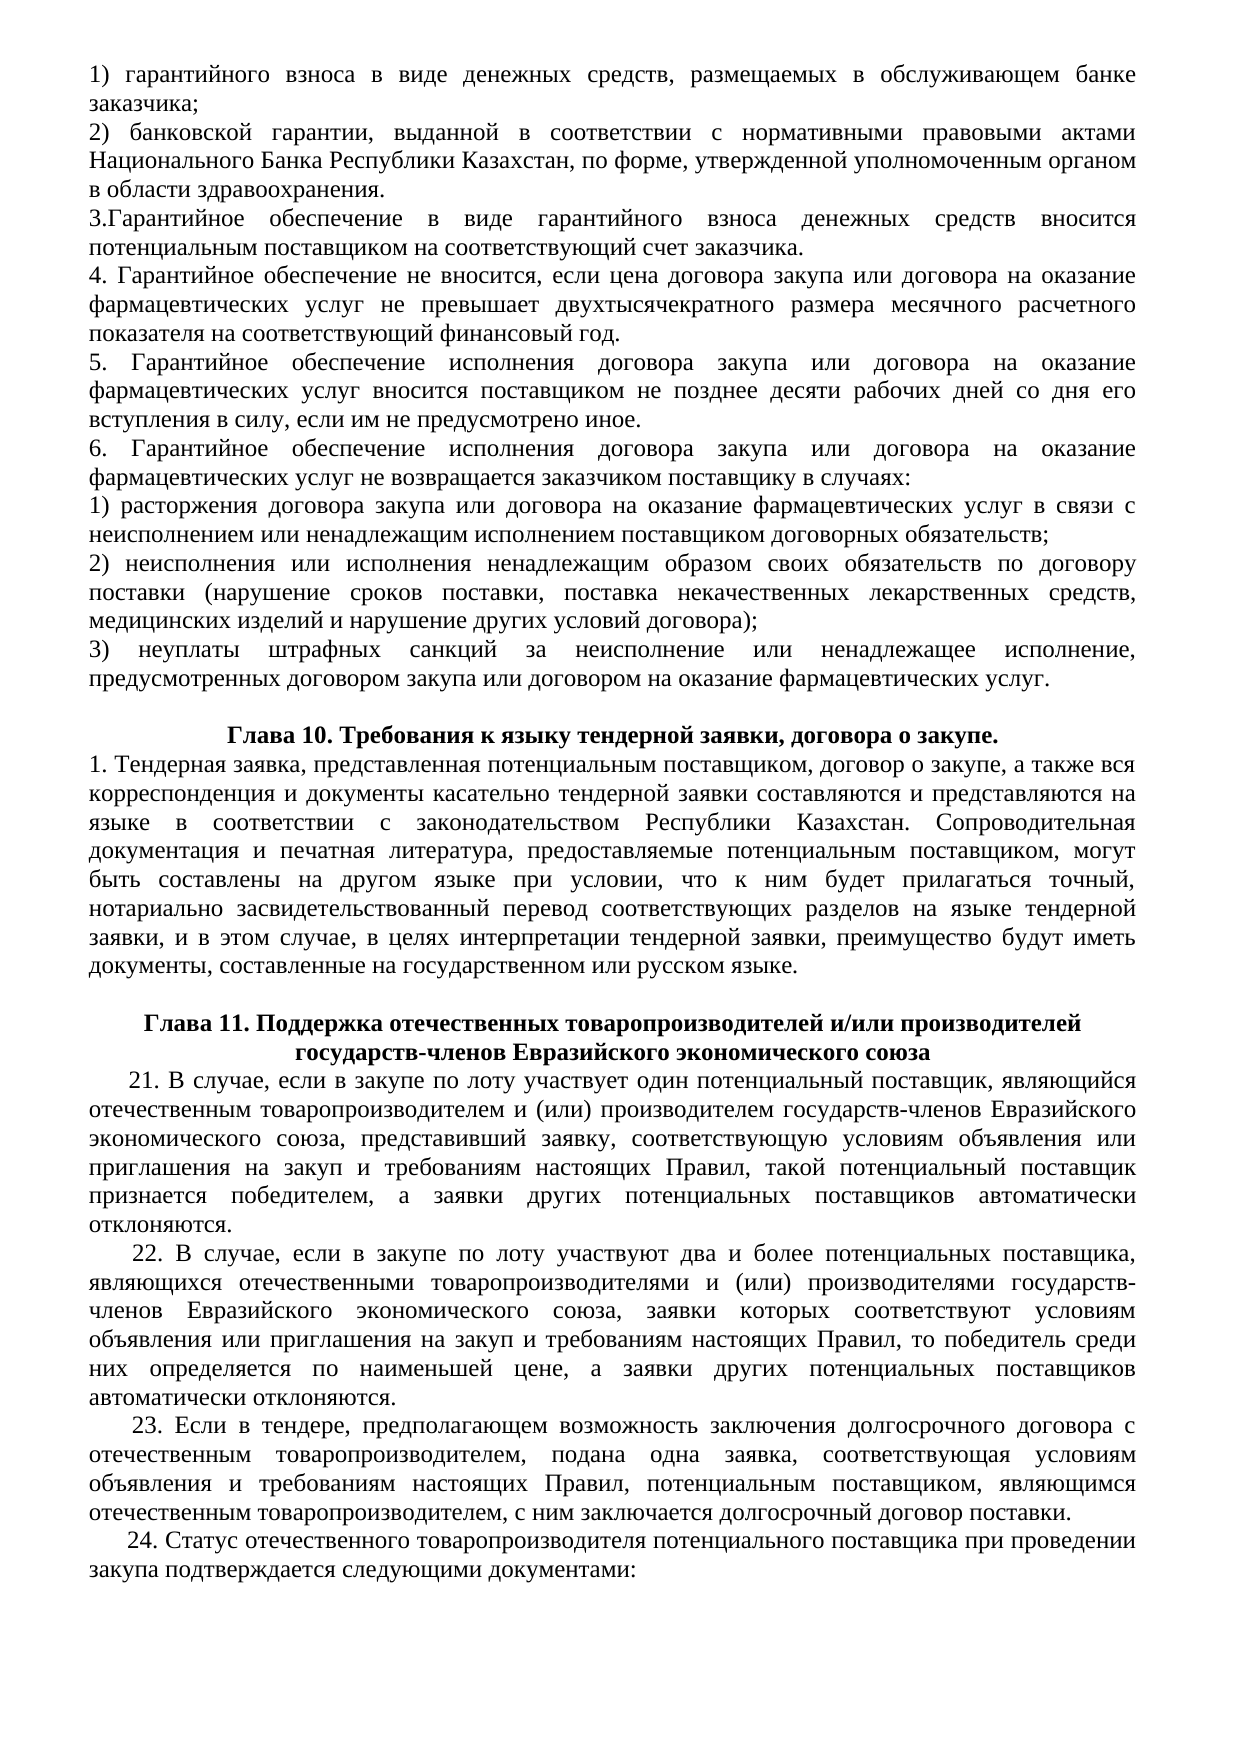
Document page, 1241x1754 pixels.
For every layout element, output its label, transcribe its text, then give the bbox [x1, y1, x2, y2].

text 3.Гарантийное обеспечение в виде гарантийного взноса денежных средств вносится потенциальным поставщиком на соответствующий счет заказчика. [89, 203, 1137, 260]
text 24. Статус отечественного товаропроизводителя потенциального поставщика при проведении закупа подтверждается следующими документами: [89, 1525, 1137, 1583]
text 6. Гарантийное обеспечение исполнения договора закупа или договора на оказание фармацевтических услуг не возвращается заказчиком поставщику в случаях: [89, 433, 1137, 490]
text 1) гарантийного взноса в виде денежных средств, размещаемых в обслуживающем банке заказчика; [89, 59, 1137, 117]
text 5. Гарантийное обеспечение исполнения договора закупа или договора на оказание фармацевтических услуг вносится поставщиком не позднее десяти рабочих дней со дня его вступления в силу, если им не предусмотрено иное. [89, 347, 1137, 433]
text 1) расторжения договора закупа или договора на оказание фармацевтических услуг в связи с неисполнением или ненадлежащим исполнением поставщиком договорных обязательств; [89, 490, 1137, 548]
text 4. Гарантийное обеспечение не вносится, если цена договора закупа или договора на оказание фармацевтических услуг не превышает двухтысячекратного размера месячного расчетного показателя на соответствующий финансовый год. [89, 260, 1137, 347]
text 3) неуплаты штрафных санкций за неисполнение или ненадлежащее исполнение, предусмотренных договором закупа или договором на оказание фармацевтических услуг. [89, 634, 1137, 692]
text Глава 11. Поддержка отечественных товаропроизводителей и/или производителей государств-членов Евразийского экономического союза [89, 1008, 1137, 1065]
text Глава 10. Требования к языку тендерной заявки, договора о закупе. [89, 720, 1137, 749]
text 22. В случае, если в закупе по лоту участвуют два и более потенциальных поставщика, являющихся отечественными товаропроизводителями и (или) производителями государств-членов Евразийского экономического союза, заявки которых соответствуют условиям объявления или приглашения на закуп и требованиям настоящих Правил, то победитель среди них определяется по наименьшей цене, а заявки других потенциальных поставщиков автоматически отклоняются. [89, 1238, 1137, 1410]
text 23. Если в тендере, предполагающем возможность заключения долгосрочного договора с отечественным товаропроизводителем, подана одна заявка, соответствующая условиям объявления и требованиям настоящих Правил, потенциальным поставщиком, являющимся отечественным товаропроизводителем, с ним заключается долгосрочный договор поставки. [89, 1410, 1137, 1525]
text 1. Тендерная заявка, представленная потенциальным поставщиком, договор о закупе, а также вся корреспонденция и документы касательно тендерной заявки составляются и представляются на языке в соответствии с законодательством Республики Казахстан. Сопроводительная документация и печатная литература, предоставляемые потенциальным поставщиком, могут быть составлены на другом языке при условии, что к ним будет прилагаться точный, нотариально засвидетельствованный перевод соответствующих разделов на языке тендерной заявки, и в этом случае, в целях интерпретации тендерной заявки, преимущество будут иметь документы, составленные на государственном или русском языке. [89, 749, 1137, 979]
text 2) неисполнения или исполнения ненадлежащим образом своих обязательств по договору поставки (нарушение сроков поставки, поставка некачественных лекарственных средств, медицинских изделий и нарушение других условий договора); [89, 548, 1137, 634]
text 2) банковской гарантии, выданной в соответствии с нормативными правовыми актами Национального Банка Республики Казахстан, по форме, утвержденной уполномоченным органом в области здравоохранения. [89, 117, 1137, 203]
text 21. В случае, если в закупе по лоту участвует один потенциальный поставщик, являющийся отечественным товаропроизводителем и (или) производителем государств-членов Евразийского экономического союза, представивший заявку, соответствующую условиям объявления или приглашения на закуп и требованиям настоящих Правил, такой потенциальный поставщик признается победителем, а заявки других потенциальных поставщиков автоматически отклоняются. [89, 1065, 1137, 1238]
